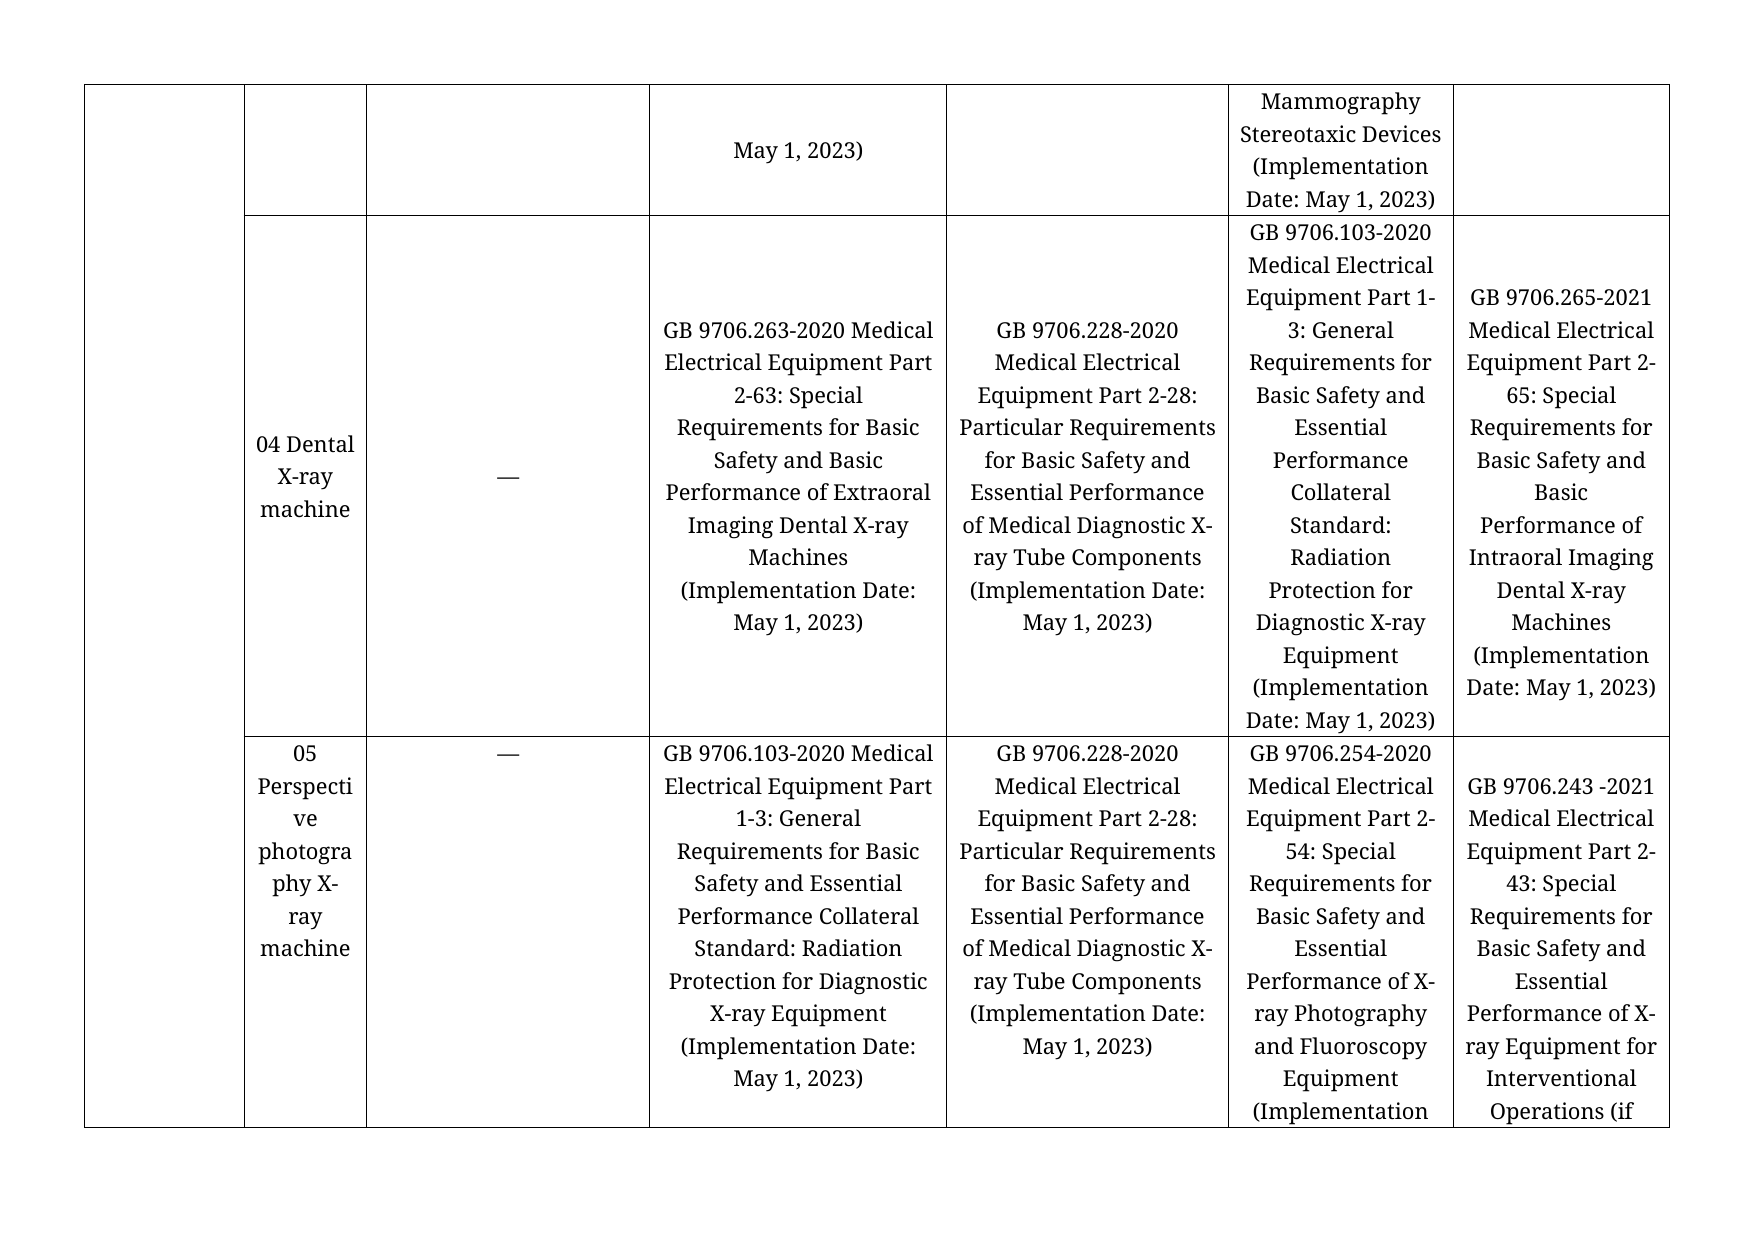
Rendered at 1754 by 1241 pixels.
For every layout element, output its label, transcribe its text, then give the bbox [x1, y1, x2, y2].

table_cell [650, 737, 946, 1127]
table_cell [1454, 737, 1669, 1127]
table_cell [1454, 85, 1669, 215]
table_cell — [367, 737, 649, 1127]
table_cell — [367, 85, 649, 215]
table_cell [947, 85, 1228, 215]
table_cell GB 9706.265-2021 Medical Electrical Equipment Part 2-65: Special Requirements for Basic Safety and Basic Performance of Intraoral Imaging Dental X-ray Machines (Implementation Date: May 1, 2023) [1454, 216, 1669, 736]
table_cell — [367, 216, 649, 736]
table_cell GB 9706.263-2020 Medical Electrical Equipment Part 2-63: Special Requirements for Basic Safety and Basic Performance of Extraoral Imaging Dental X-ray Machines (Implementation Date: May 1, 2023) [650, 216, 946, 736]
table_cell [1229, 737, 1453, 1127]
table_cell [947, 737, 1228, 1127]
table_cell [650, 85, 946, 215]
table_cell 04 Dental X-ray machine [245, 216, 366, 736]
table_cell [245, 85, 366, 215]
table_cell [245, 737, 366, 1127]
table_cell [1229, 85, 1453, 215]
